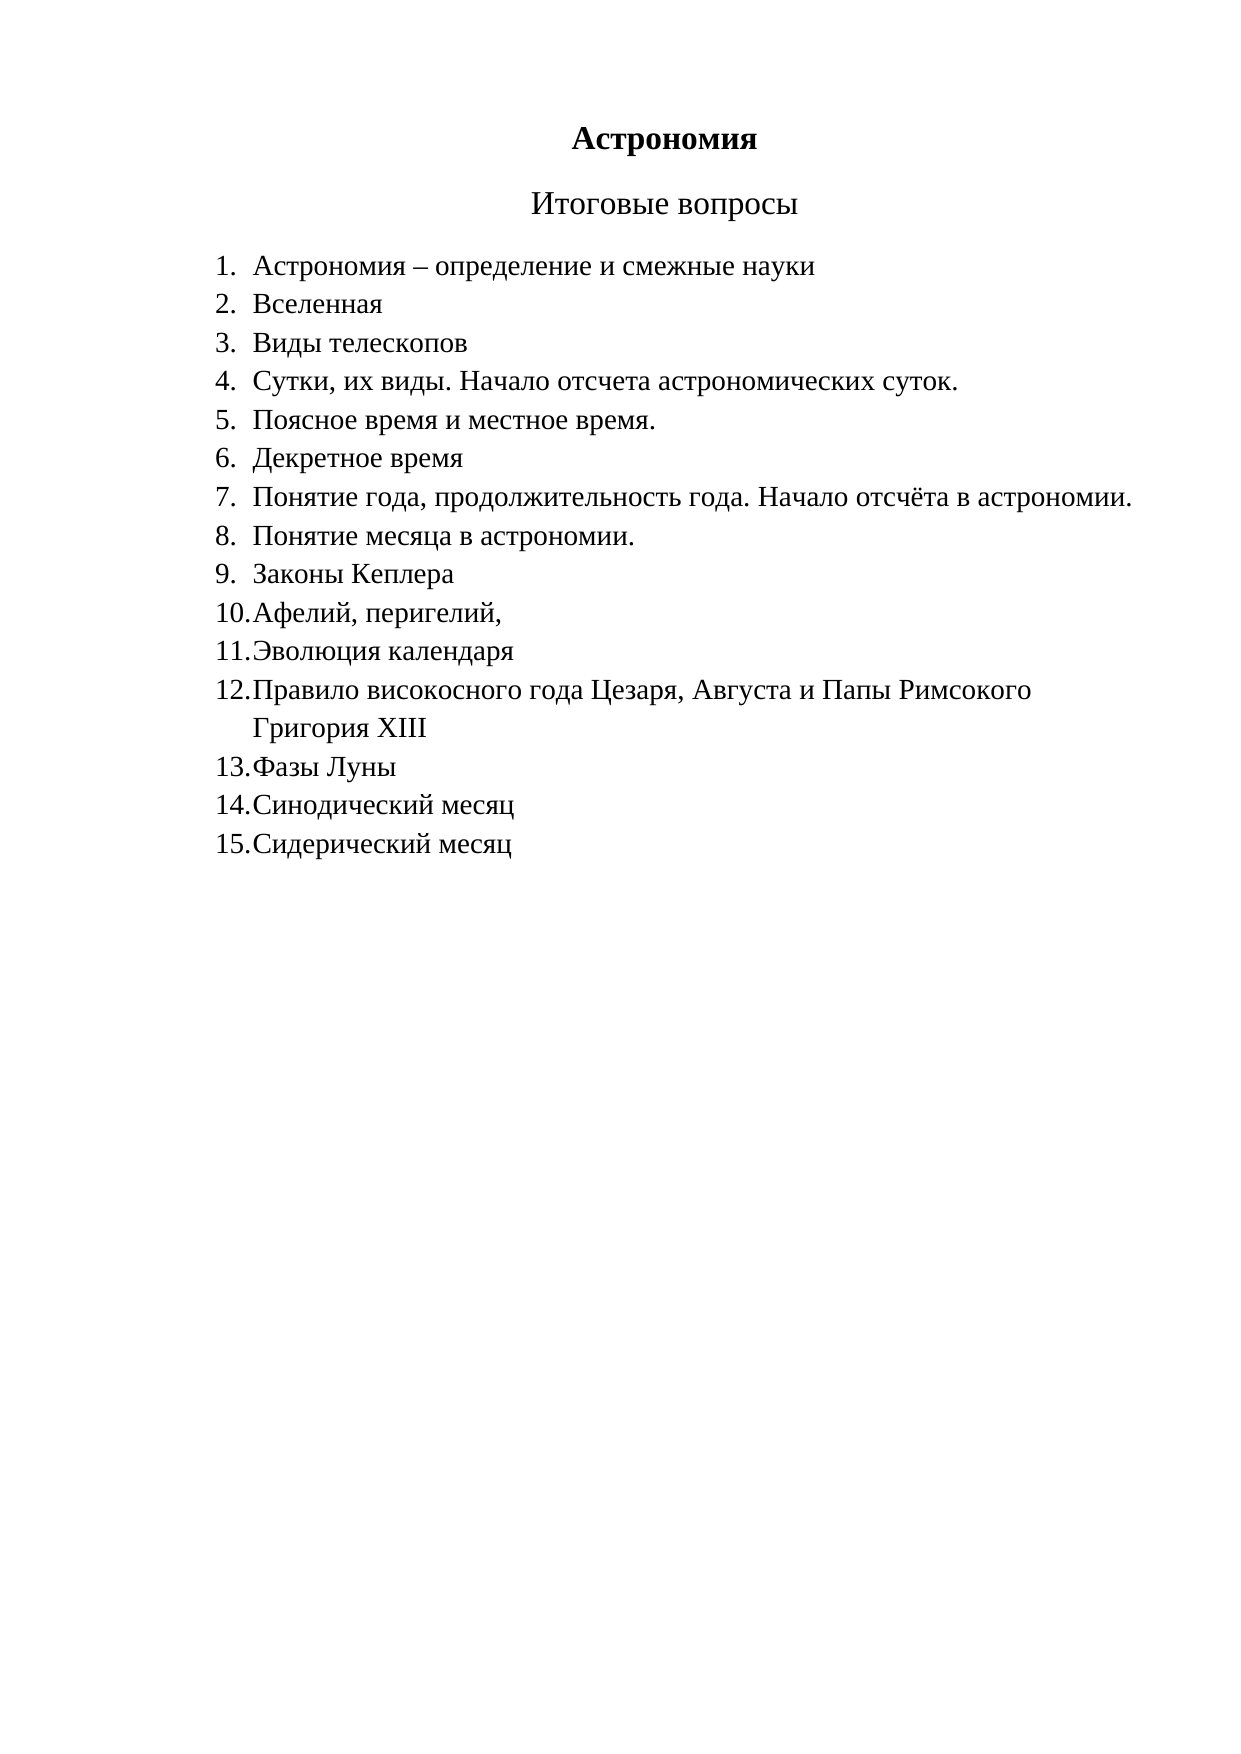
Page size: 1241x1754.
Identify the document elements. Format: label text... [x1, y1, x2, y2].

text Итоговые вопросы [177, 183, 1152, 221]
list Сутки, их виды. Начало отсчета астрономических суток. [215, 363, 1152, 397]
list Астрономия – определение и смежные науки [215, 248, 1152, 281]
text Астрономия [177, 118, 1152, 156]
list Декретное время [215, 441, 1152, 474]
list Понятие месяца в астрономии. [215, 518, 1152, 551]
list Фазы Луны [215, 749, 1152, 782]
list Поясное время и местное время. [215, 402, 1152, 436]
list Правило високосного года Цезаря, Августа и Папы Римсокого Григория XIII [215, 672, 1152, 744]
list Синодический месяц [215, 787, 1152, 821]
list Виды телескопов [215, 325, 1152, 358]
list Понятие года, продолжительность года. Начало отсчёта в астрономии. [215, 479, 1152, 513]
list Сидерический месяц [215, 826, 1152, 859]
list Афелий, перигелий, [215, 595, 1152, 628]
list Законы Кеплера [215, 556, 1152, 590]
list Эволюция календаря [215, 633, 1152, 667]
list Вселенная [215, 286, 1152, 320]
